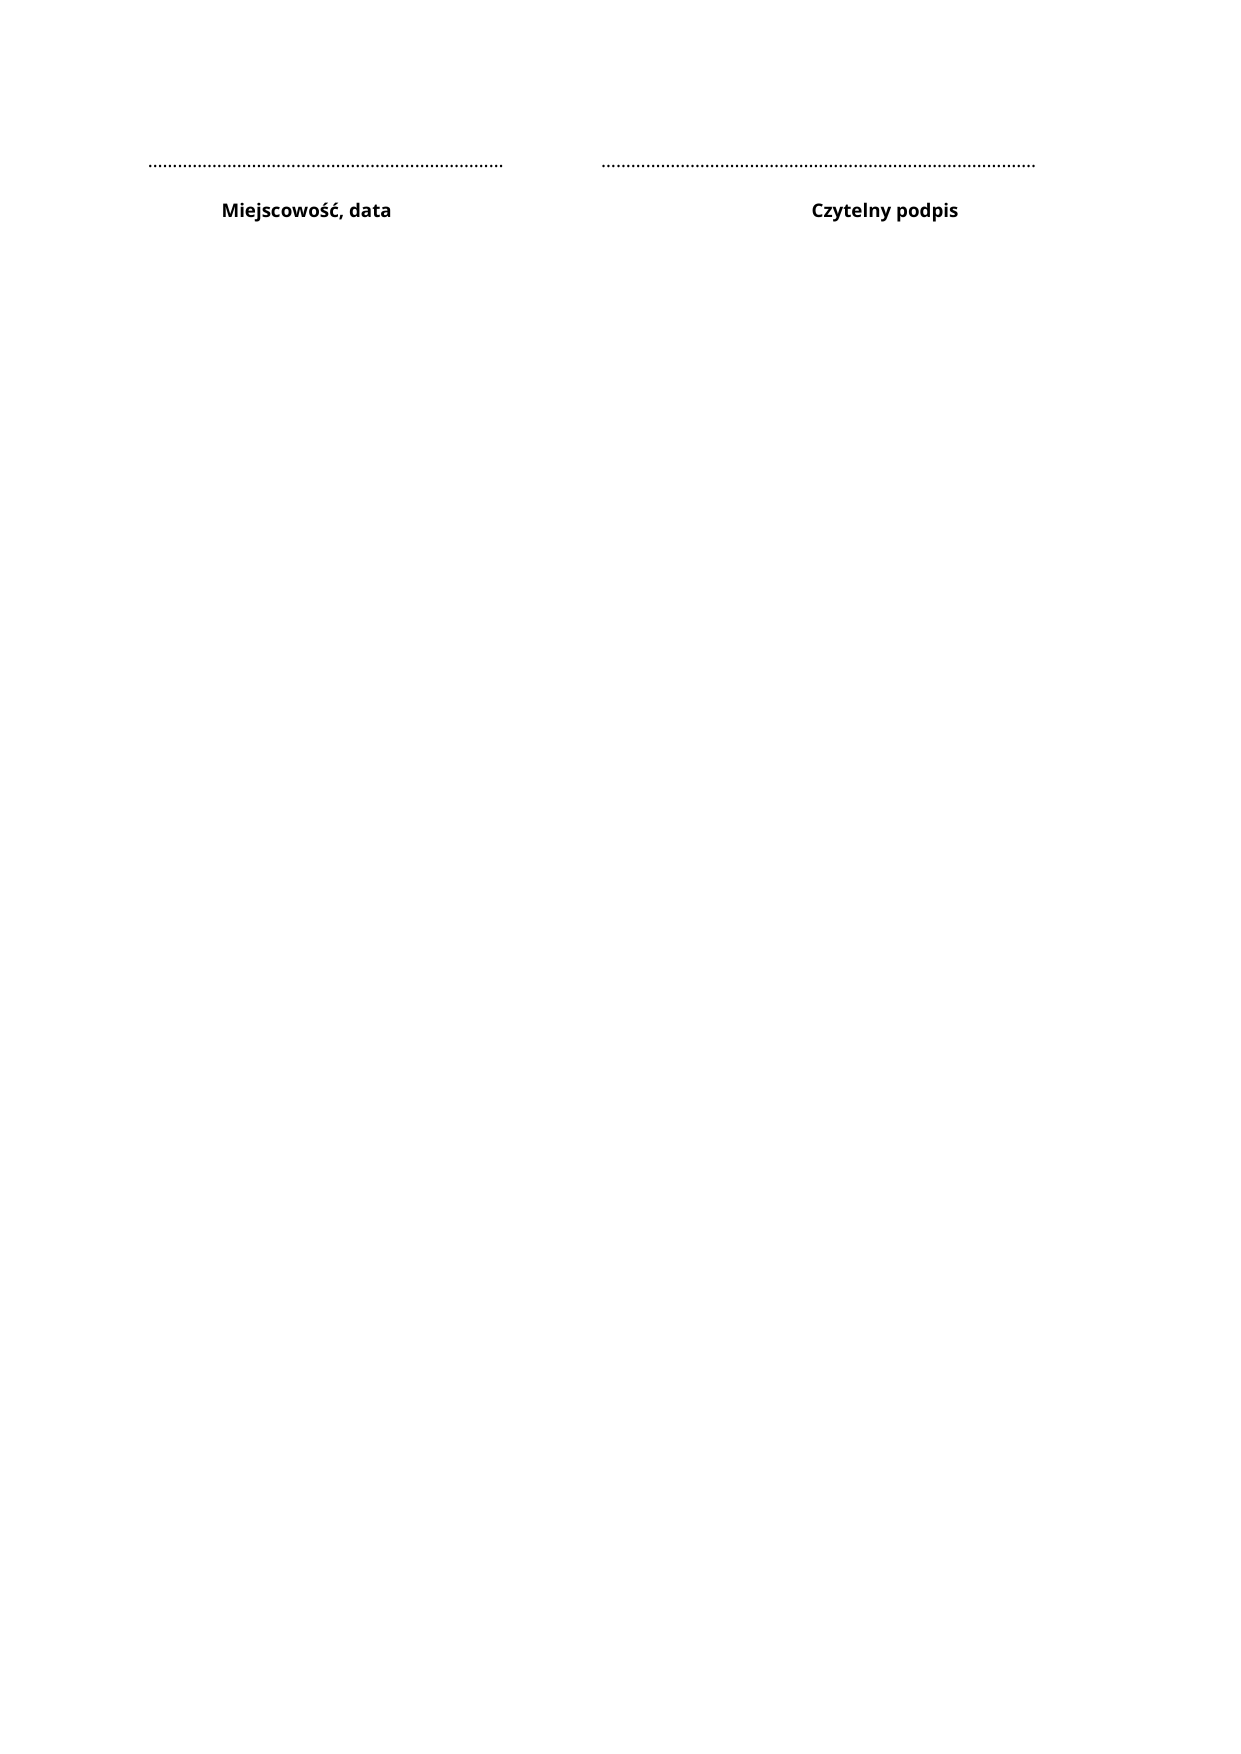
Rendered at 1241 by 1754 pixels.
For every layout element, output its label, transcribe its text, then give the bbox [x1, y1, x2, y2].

text ……………………………………………………………… ……………………………………………………………………………. [148, 148, 1093, 173]
text Miejscowość, data Czytelny podpis [148, 198, 1093, 223]
